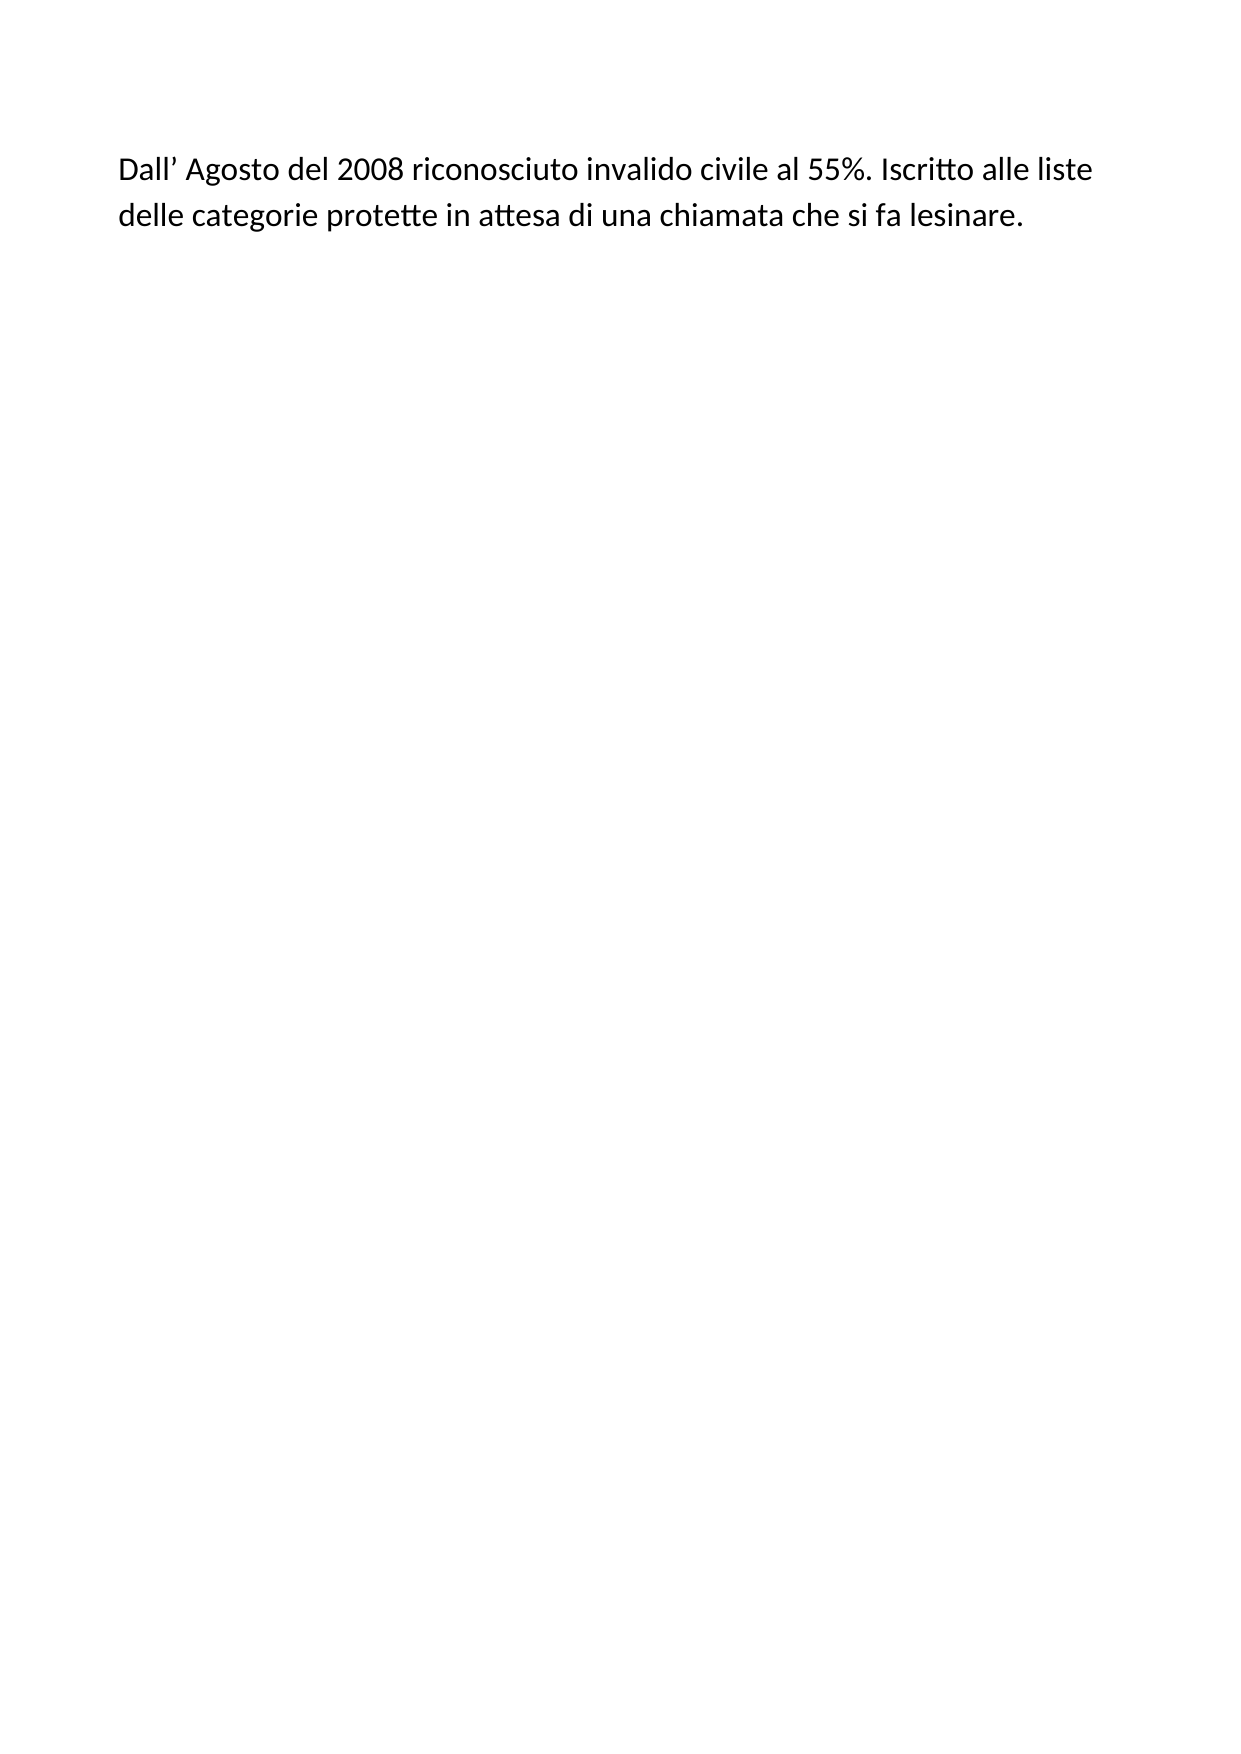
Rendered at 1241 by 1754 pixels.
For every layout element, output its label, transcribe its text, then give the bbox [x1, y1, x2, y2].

text Dall’ Agosto del 2008 riconosciuto invalido civile al 55%. Iscritto alle liste delle categorie protette in attesa di una chiamata che si fa lesinare. [118, 148, 1122, 235]
